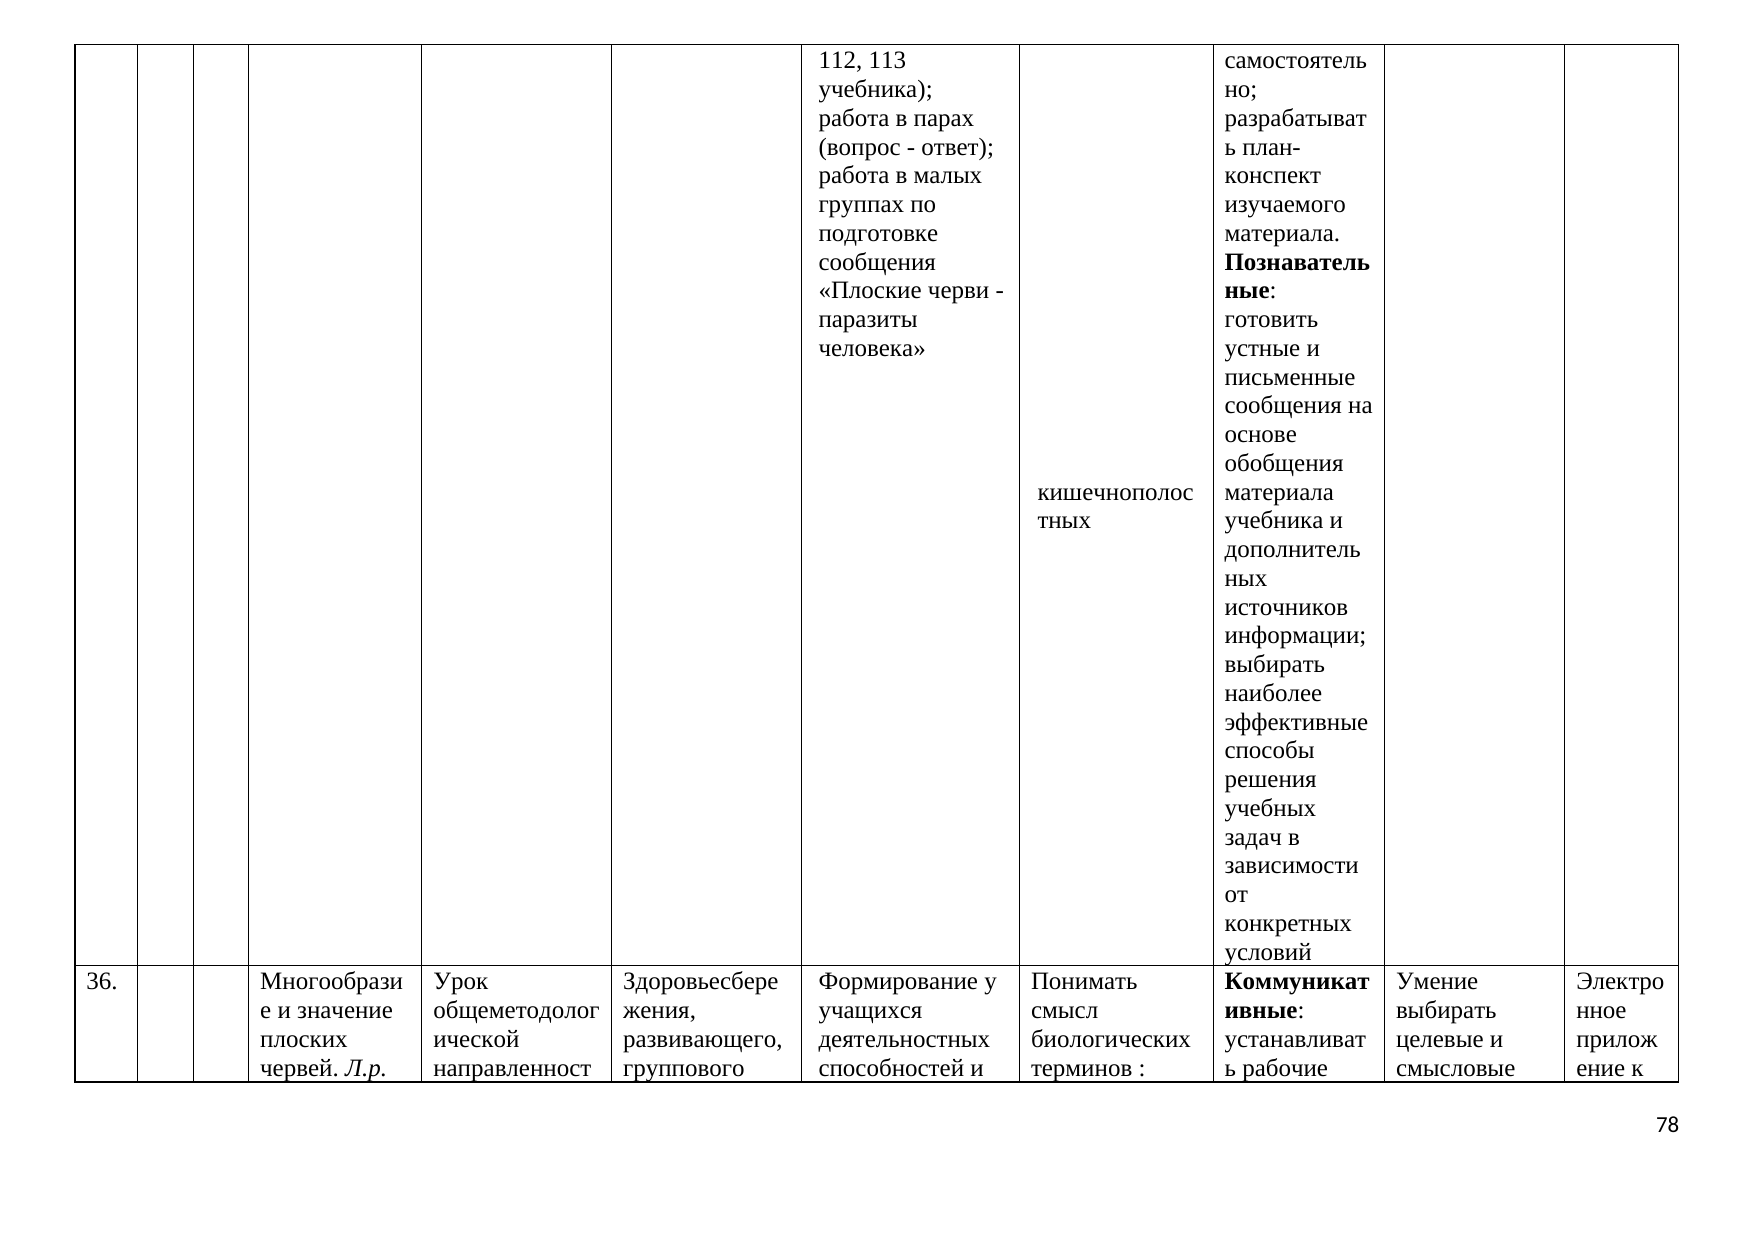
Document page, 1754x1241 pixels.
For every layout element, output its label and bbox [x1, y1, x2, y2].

table_cell [1020, 966, 1213, 1081]
table_cell [194, 966, 248, 1081]
table_cell [76, 966, 137, 1081]
table_cell [802, 966, 1019, 1081]
table_cell [76, 45, 137, 965]
table_cell [1214, 45, 1384, 965]
table_cell [422, 45, 611, 965]
table_cell [1565, 966, 1678, 1081]
table_cell [1565, 45, 1678, 965]
table_cell [1385, 45, 1564, 965]
table_cell [1214, 966, 1384, 1081]
table_cell [802, 45, 1019, 965]
table_cell [1020, 45, 1213, 965]
table_cell [1385, 966, 1564, 1081]
table_cell [194, 45, 248, 965]
table_cell [422, 966, 611, 1081]
table_cell [138, 966, 193, 1081]
table_cell [612, 966, 801, 1081]
table_cell [138, 45, 193, 965]
table_cell [249, 966, 421, 1081]
table_cell [249, 45, 421, 965]
table_cell [612, 45, 801, 965]
